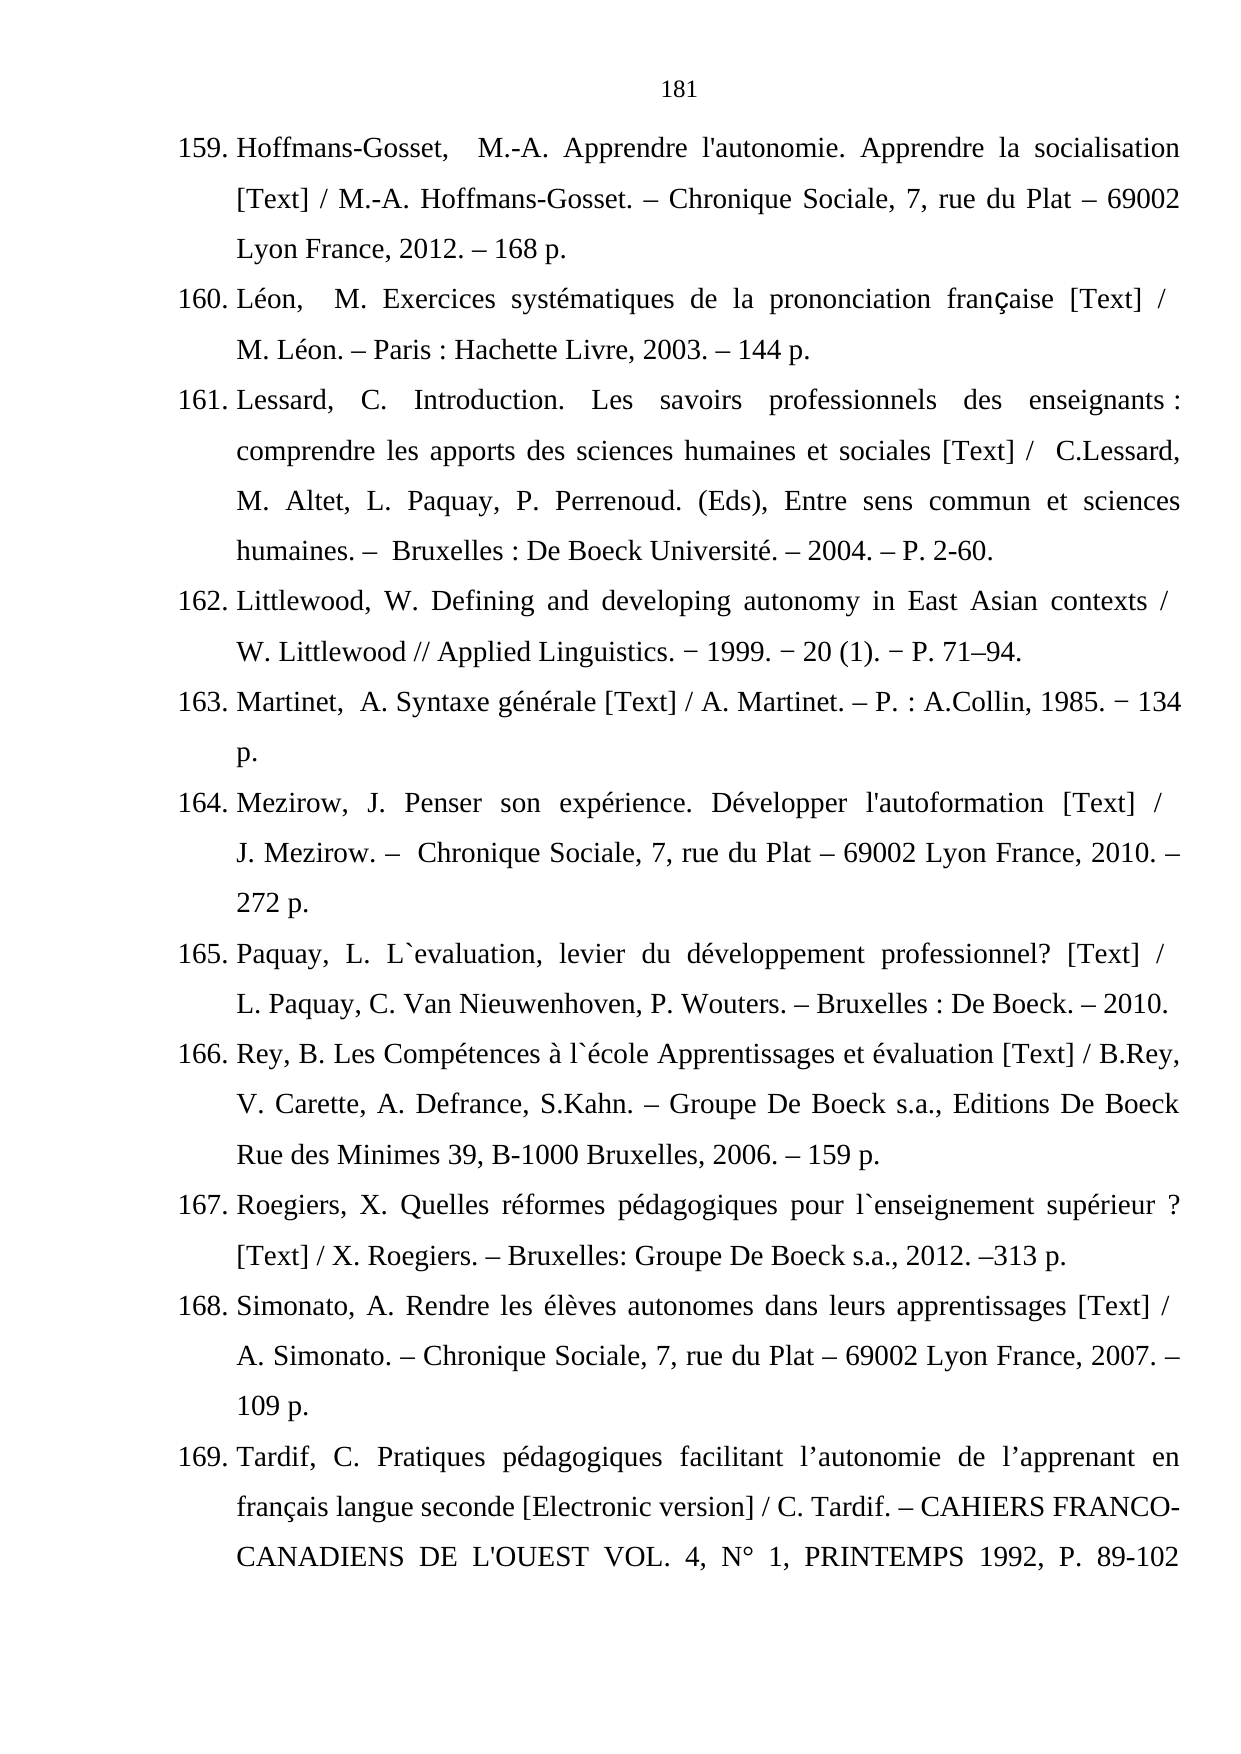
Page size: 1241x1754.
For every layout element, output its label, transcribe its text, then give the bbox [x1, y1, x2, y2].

list Simonato, A. Rendre les élèves autonomes dans leurs apprentissages [Text] / A. Simonato. – Chronique Sociale, 7, rue du Plat – 69002 Lyon France, 2007. – 109 p. [177, 1288, 1181, 1422]
list Paquay, L. L`evaluation, levier du développement professionnel? [Text] / L. Paquay, C. Van Nieuwenhoven, P. Wouters. – Bruxelles : De Boeck. – 2010. [177, 936, 1181, 1019]
list Lessard, C. Introduction. Les savoirs professionnels des enseignants : comprendre les apports des sciences humaines et sociales [Text] / C.Lessard, M. Altet, L. Paquay, P. Perrenoud. (Eds), Entre sens commun et sciences humaines. – Bruxelles : De Boeck Université. – 2004. – P. 2-60. [177, 382, 1181, 567]
list Roegiers, X. Quelles réformes pédagogiques pour l`enseignement supérieur ? [Text] / X. Roegiers. – Bruxelles: Groupe De Boeck s.a., 2012. –313 р. [177, 1187, 1181, 1271]
list Léon, M. Exercices systématiques de la prononciation française [Text] / M. Léon. – Paris : Hachette Livre, 2003. – 144 p. [177, 282, 1181, 366]
list Rey, B. Les Compétences à l`école Apprentissages et évaluation [Text] / B.Rey, V. Carette, A. Defrance, S.Kahn. – Groupe De Boeck s.a., Editions De Boeck Rue des Minimes 39, B-1000 Bruxelles, 2006. – 159 p. [177, 1036, 1181, 1171]
list Mezirow, J. Penser son expérience. Développer l'autoformation [Text] / J. Mezirow. – Chronique Sociale, 7, rue du Plat – 69002 Lyon France, 2010. – 272 p. [177, 785, 1181, 919]
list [177, 1439, 1181, 1573]
list Littlewood, W. Defining and developing autonomy in East Asian contexts / W. Littlewood // Applied Linguistics. − 1999. − 20 (1). − P. 71–94. [177, 583, 1181, 667]
list Martinet, A. Syntaxe générale [Text] / A. Martinet. – P. : A.Collin, 1985. − 134 р. [177, 684, 1181, 768]
list Hoffmans-Gosset, M.-A. Apprendre l'autonomie. Apprendre la socialisation [Text] / M.-A. Hoffmans-Gosset. – Chronique Sociale, 7, rue du Plat – 69002 Lyon France, 2012. – 168 p. [177, 131, 1181, 265]
